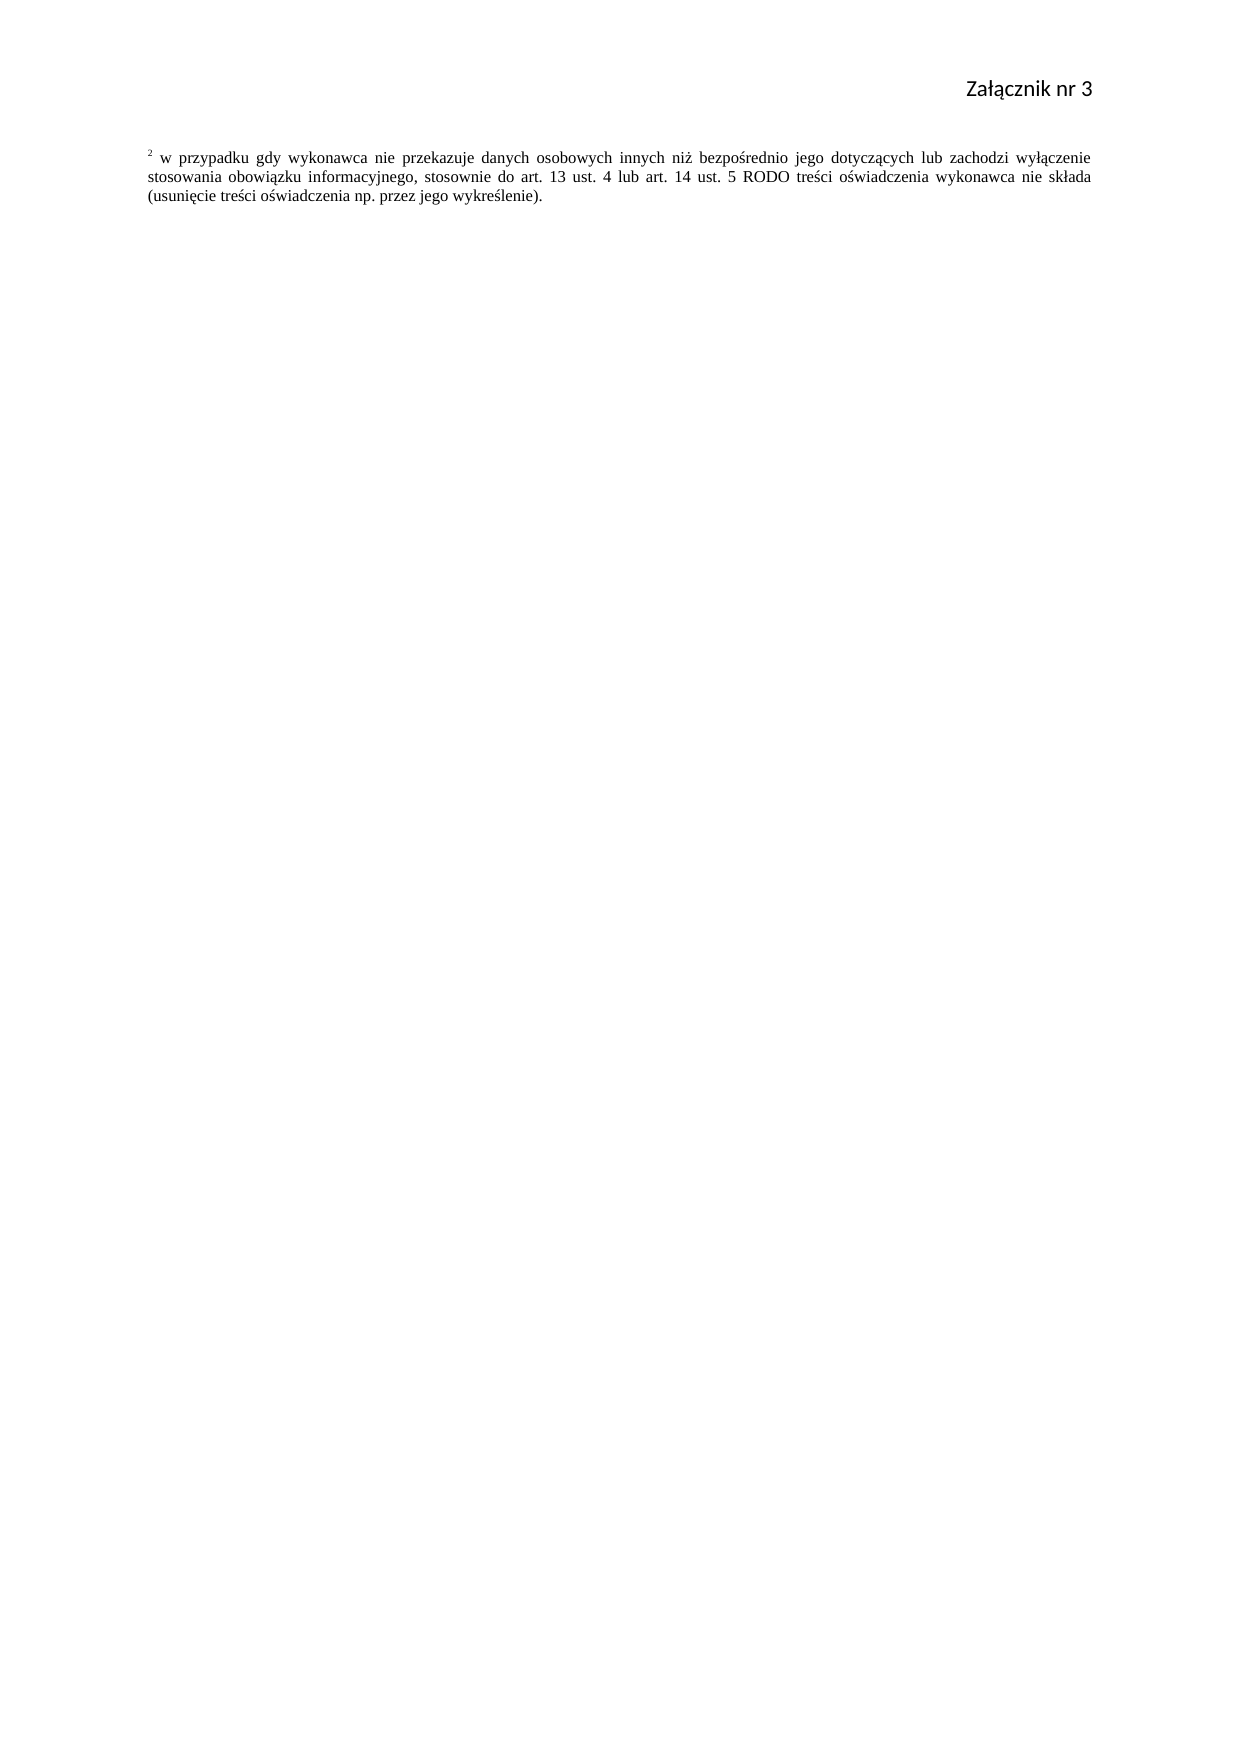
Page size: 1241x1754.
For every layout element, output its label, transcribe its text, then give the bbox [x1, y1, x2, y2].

text 2 w przypadku gdy wykonawca nie przekazuje danych osobowych innych niż bezpośrednio jego dotyczących lub zachodzi wyłączenie stosowania obowiązku informacyjnego, stosownie do art. 13 ust. 4 lub art. 14 ust. 5 RODO treści oświadczenia wykonawca nie składa (usunięcie treści oświadczenia np. przez jego wykreślenie). [148, 148, 1093, 205]
